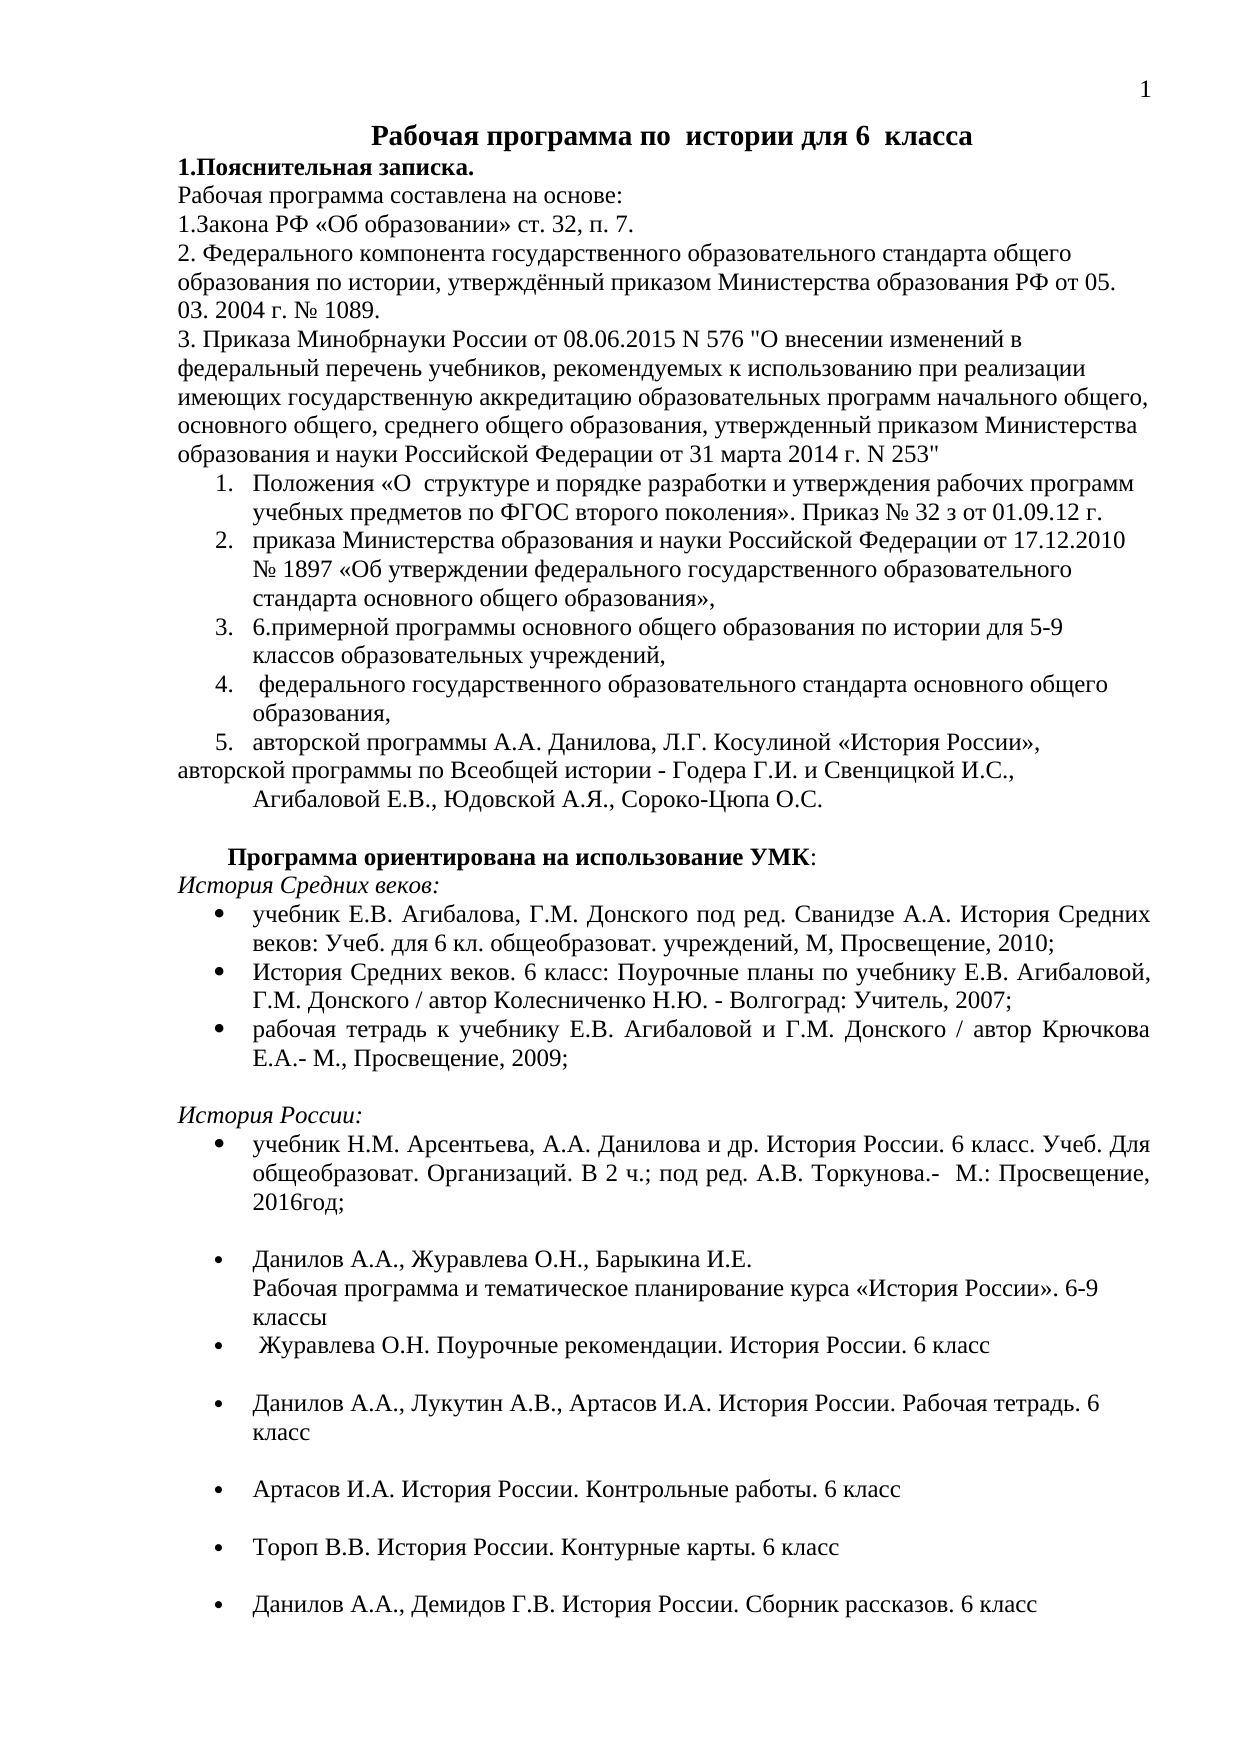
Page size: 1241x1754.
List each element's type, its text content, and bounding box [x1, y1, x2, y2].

text авторской программы по Всеобщей истории - Годера Г.И. и Свенцицкой И.С., [177, 755, 1152, 784]
text Рабочая программа составлена на основе: [177, 180, 1152, 209]
list учебник Н.М. Арсентьева, А.А. Данилова и др. История России. 6 класс. Учеб. Для общеобразоват. Организаций. В 2 ч.; под ред. А.В. Торкунова.- М.: Просвещение, 2016год; [215, 1129, 1152, 1215]
list Данилов А.А., Демидов Г.В. История России. Сборник рассказов. 6 класс [215, 1589, 1152, 1618]
list приказа Министерства образования и науки Российской Федерации от 17.12.2010 № 1897 «Об утверждении федерального государственного образовательного стандарта основного общего образования», [215, 525, 1152, 612]
text 1.Пояснительная записка. [177, 152, 1152, 180]
list федерального государственного образовательного стандарта основного общего образования, [215, 669, 1152, 727]
text Рабочая программа по истории для 6 класса [162, 118, 1181, 152]
text История Средних веков: [177, 870, 1152, 899]
text Агибаловой Е.В., Юдовской А.Я., Сороко-Цюпа О.С. [252, 784, 1152, 813]
list 6.примерной программы основного общего образования по истории для 5-9 классов образовательных учреждений, [215, 612, 1152, 669]
text Программа ориентирована на использование УМК: [177, 842, 1152, 870]
text История России: [177, 1100, 1152, 1129]
text Рабочая программа и тематическое планирование курса «История России». 6-9 классы [252, 1273, 1152, 1330]
list Данилов А.А., Лукутин А.В., Артасов И.А. История России. Рабочая тетрадь. 6 класс [215, 1388, 1152, 1445]
list Журавлева О.Н. Поурочные рекомендации. История России. 6 класс [215, 1330, 1152, 1359]
list Положения «О структуре и порядке разработки и утверждения рабочих программ учебных предметов по ФГОС второго поколения». Приказ № 32 з от 01.09.12 г. [215, 468, 1152, 525]
list авторской программы А.А. Данилова, Л.Г. Косулиной «История России», [215, 727, 1152, 755]
list рабочая тетрадь к учебнику Е.В. Агибаловой и Г.М. Донского / автор Крючкова Е.А.- М., Просвещение, 2009; [215, 1014, 1152, 1072]
list Данилов А.А., Журавлева О.Н., Барыкина И.Е. [215, 1244, 1152, 1273]
text 1.Закона РФ «Об образовании» ст. 32, п. 7. 2. Федерального компонента государственного образовательного стандарта общего образования по истории, утверждённый приказом Министерства образования РФ от 05. 03. . № 1089. 3. Приказа Минобрнауки России от 08.06.2015 N 576 "О внесении изменений в федеральный перечень учебников, рекомендуемых к использованию при реализации имеющих государственную аккредитацию образовательных программ начального общего, основного общего, среднего общего образования, утвержденный приказом Министерства образования и науки Российской Федерации от 31 марта 2014 г. N 253" [177, 209, 1152, 468]
list Артасов И.А. История России. Контрольные работы. 6 класс [215, 1474, 1152, 1503]
list Тороп В.В. История России. Контурные карты. 6 класс [215, 1532, 1152, 1560]
list учебник Е.В. Агибалова, Г.М. Донского под ред. Сванидзе А.А. История Средних веков: Учеб. для 6 кл. общеобразоват. учреждений, М, Просвещение, 2010; [215, 899, 1152, 957]
list История Средних веков. 6 класс: Поурочные планы по учебнику Е.В. Агибаловой, Г.М. Донского / автор Колесниченко Н.Ю. - Волгоград: Учитель, 2007; [215, 957, 1152, 1014]
